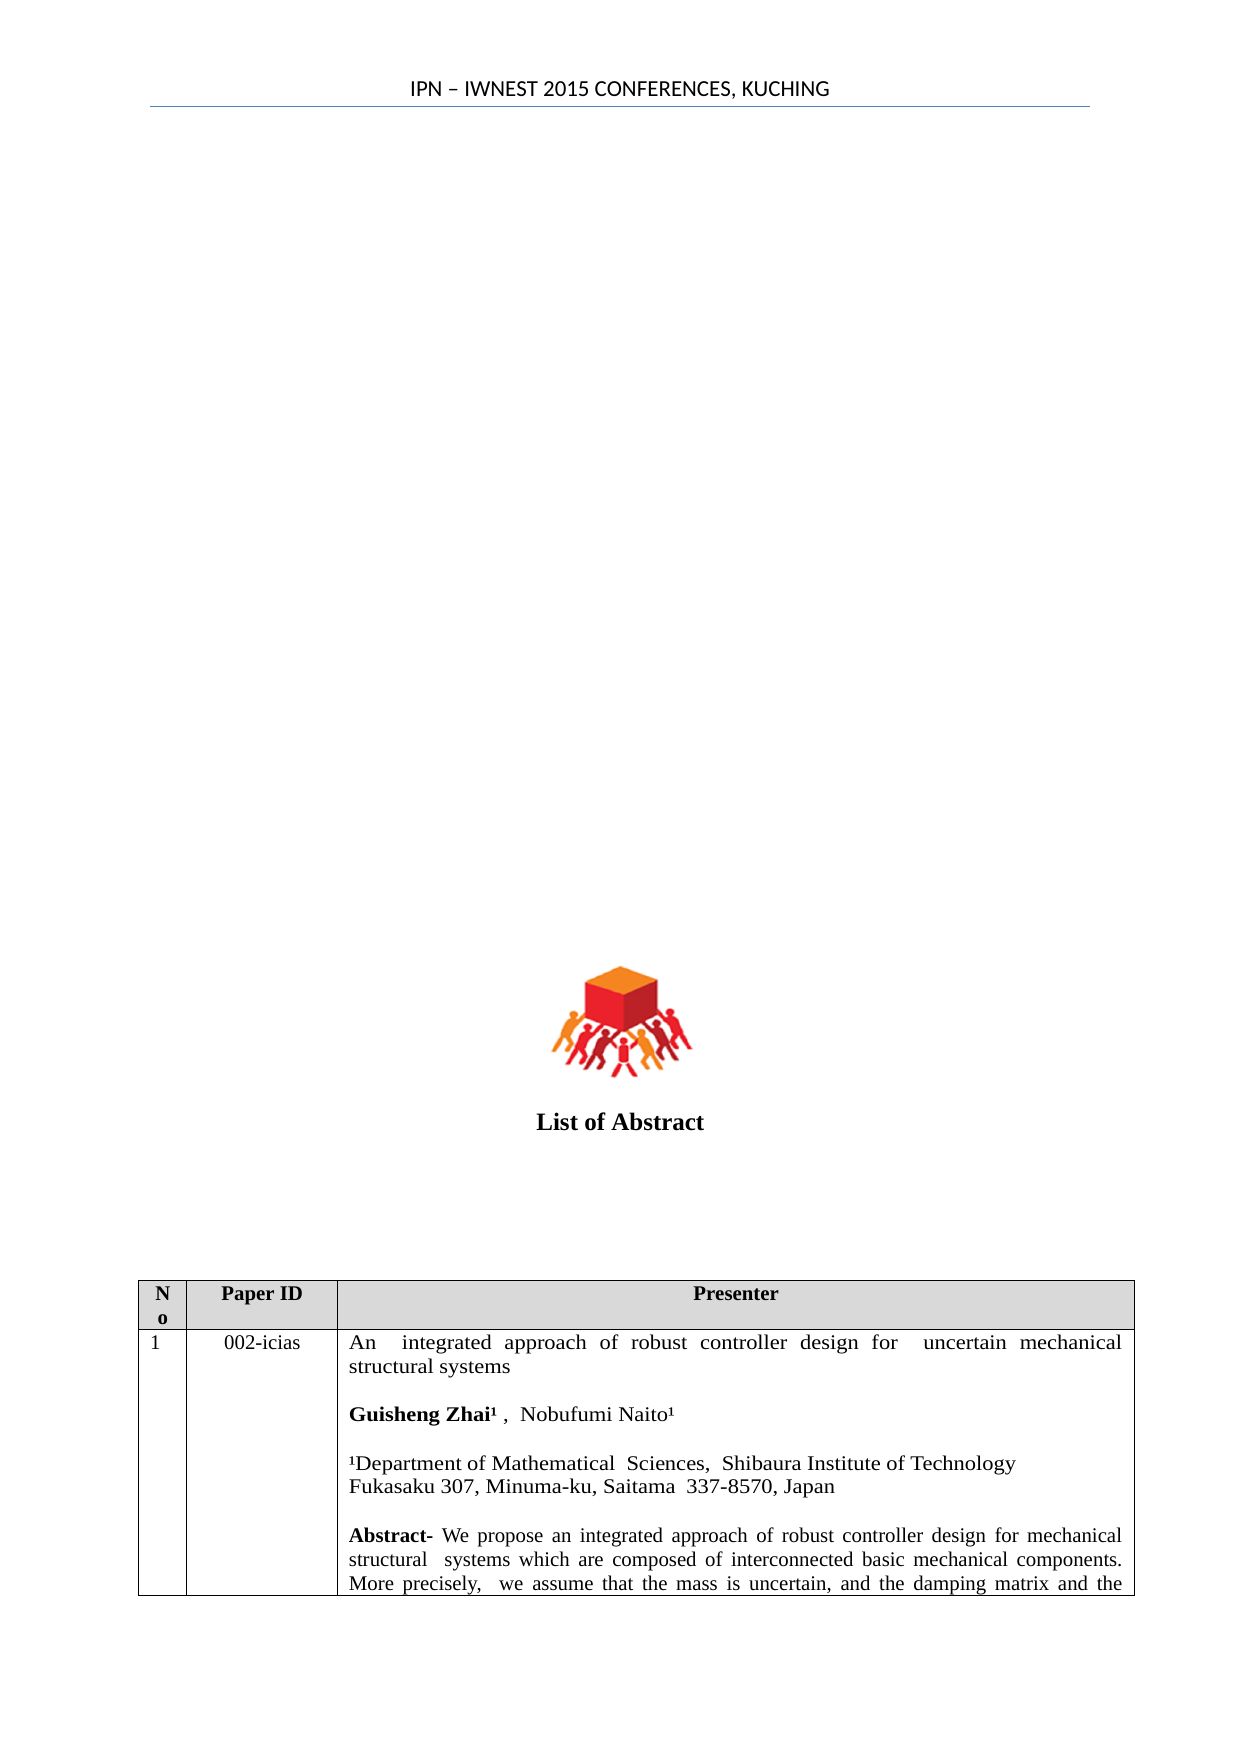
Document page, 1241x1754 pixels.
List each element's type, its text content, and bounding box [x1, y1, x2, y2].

table_header No [139, 1281, 186, 1329]
picture [545, 960, 695, 1079]
table_header Paper ID [187, 1281, 337, 1329]
text List of Abstract [150, 1107, 1090, 1136]
table_cell 1 [139, 1330, 186, 1595]
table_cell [338, 1330, 1134, 1595]
table_header Presenter [338, 1281, 1134, 1329]
table_cell 002-icias [187, 1330, 337, 1595]
